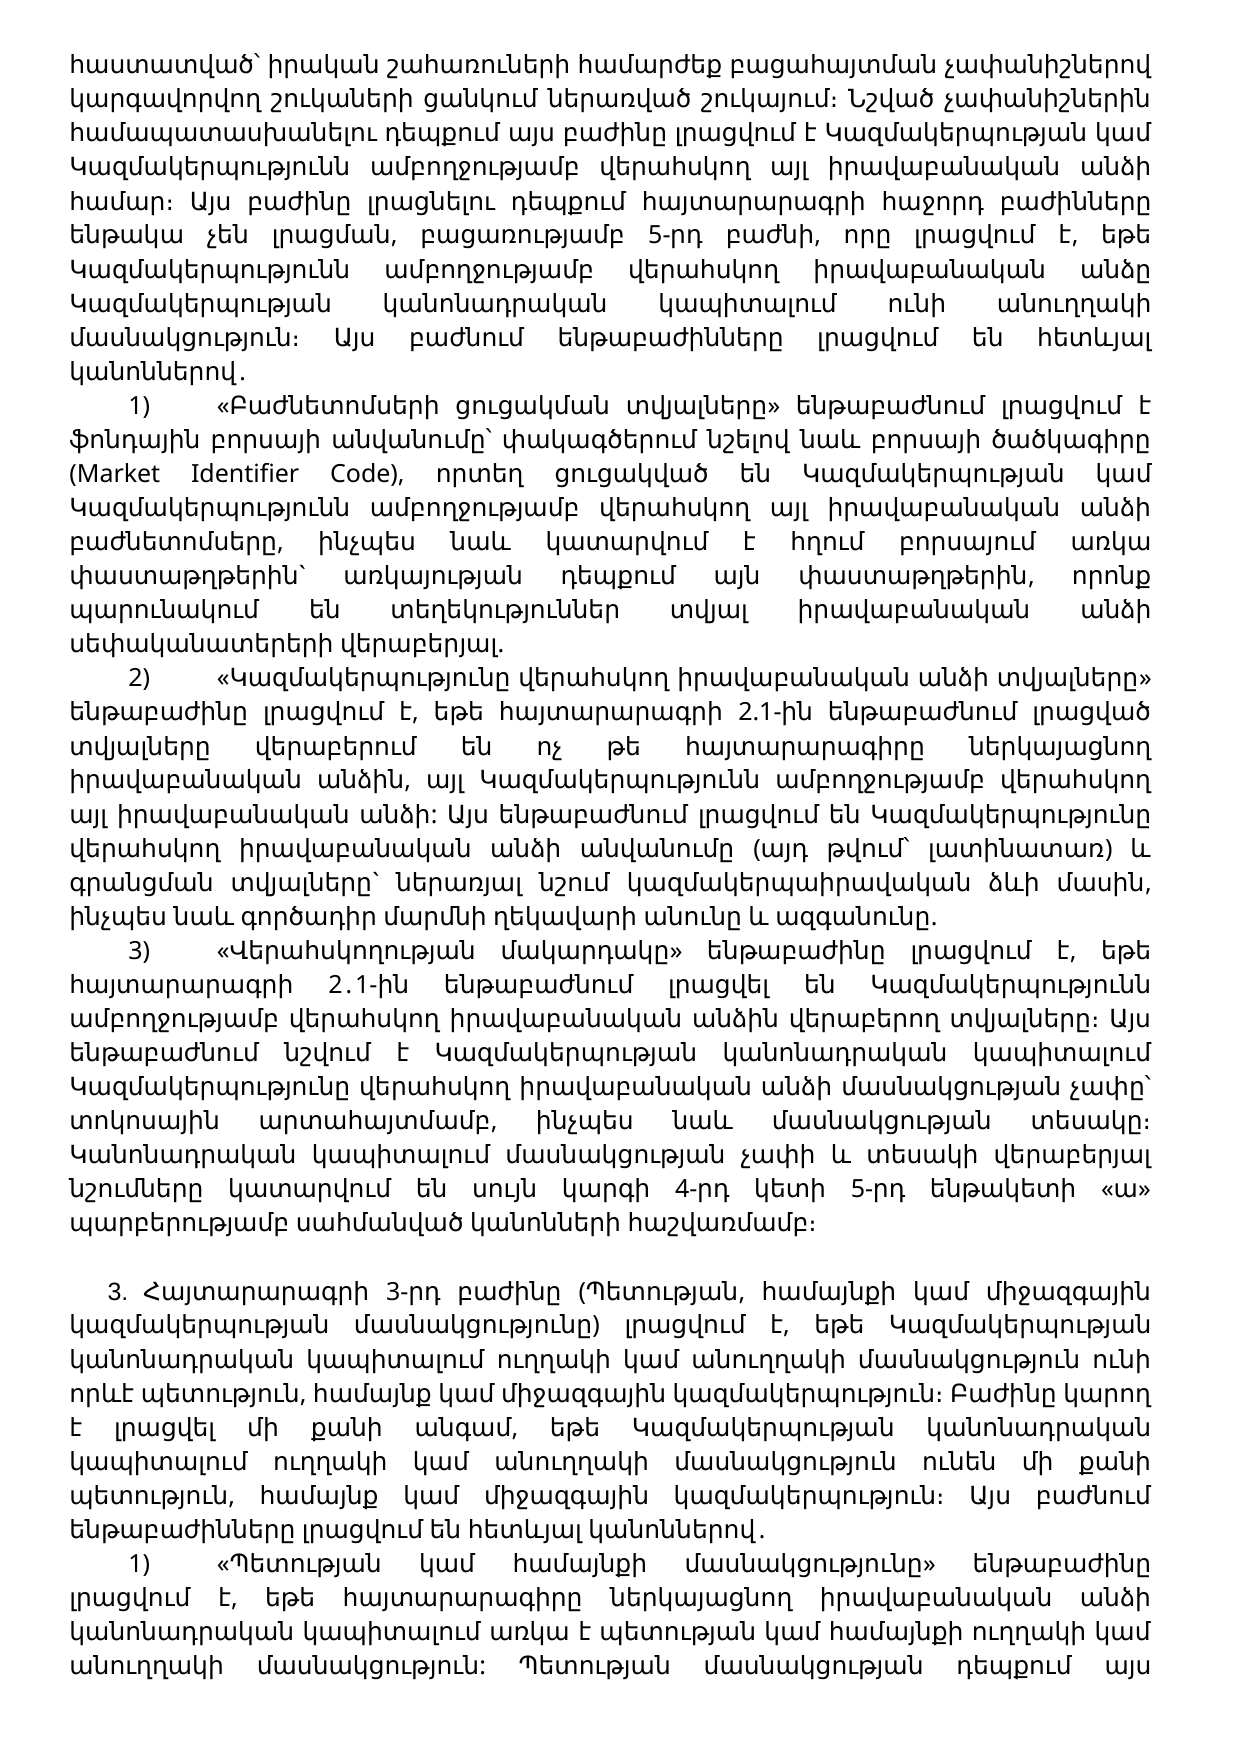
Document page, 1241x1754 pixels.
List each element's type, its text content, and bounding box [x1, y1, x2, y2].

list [69, 47, 1152, 387]
list «Բաժնետոմսերի ցուցակման տվյալները» ենթաբաժնում լրացվում է ֆոնդային բորսայի անվանումը՝ փակագծերում նշելով նաև բորսայի ծածկագիրը (Market Identifier Code), որտեղ ցուցակված են Կազմակերպության կամ Կազմակերպությունն ամբողջությամբ վերահսկող այլ իրավաբանական անձի բաժնետոմսերը, ինչպես նաև կատարվում է հղում բորսայում առկա փաստաթղթերին` առկայության դեպքում այն փաստաթղթերին, որոնք պարունակում են տեղեկություններ տվյալ իրավաբանական անձի սեփականատերերի վերաբերյալ. [69, 387, 1152, 660]
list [69, 1546, 1152, 1682]
list Հայտարարագրի 3-րդ բաժինը (Պետության, համայնքի կամ միջազգային կազմակերպության մասնակցությունը) լրացվում է, եթե Կազմակերպության կանոնադրական կապիտալում ուղղակի կամ անուղղակի մասնակցություն ունի որևէ պետություն, համայնք կամ միջազգային կազմակերպություն։ Բաժինը կարող է լրացվել մի քանի անգամ, եթե Կազմակերպության կանոնադրական կապիտալում ուղղակի կամ անուղղակի մասնակցություն ունեն մի քանի պետություն, համայնք կամ միջազգային կազմակերպություն։ Այս բաժնում ենթաբաժինները լրացվում են հետևյալ կանոններով․ [69, 1273, 1152, 1546]
list «Վերահսկողության մակարդակը» ենթաբաժինը լրացվում է, եթե հայտարարագրի 2․1-ին ենթաբաժնում լրացվել են Կազմակերպությունն ամբողջությամբ վերահսկող իրավաբանական անձին վերաբերող տվյալները։ Այս ենթաբաժնում նշվում է Կազմակերպության կանոնադրական կապիտալում Կազմակերպությունը վերահսկող իրավաբանական անձի մասնակցության չափը՝ տոկոսային արտահայտմամբ, ինչպես նաև մասնակցության տեսակը։ Կանոնադրական կապիտալում մասնակցության չափի և տեսակի վերաբերյալ նշումները կատարվում են սույն կարգի 4-րդ կետի 5-րդ ենթակետի «ա» պարբերությամբ սահմանված կանոնների հաշվառմամբ։ [69, 932, 1152, 1239]
list «Կազմակերպությունը վերահսկող իրավաբանական անձի տվյալները» ենթաբաժինը լրացվում է, եթե հայտարարագրի 2.1-ին ենթաբաժնում լրացված տվյալները վերաբերում են ոչ թե հայտարարագիրը ներկայացնող իրավաբանական անձին, այլ Կազմակերպությունն ամբողջությամբ վերահսկող այլ իրավաբանական անձի: Այս ենթաբաժնում լրացվում են Կազմակերպությունը վերահսկող իրավաբանական անձի անվանումը (այդ թվում՝ լատինատառ) և գրանցման տվյալները` ներառյալ նշում կազմակերպաիրավական ձևի մասին, ինչպես նաև գործադիր մարմնի ղեկավարի անունը և ազգանունը. [69, 660, 1152, 932]
